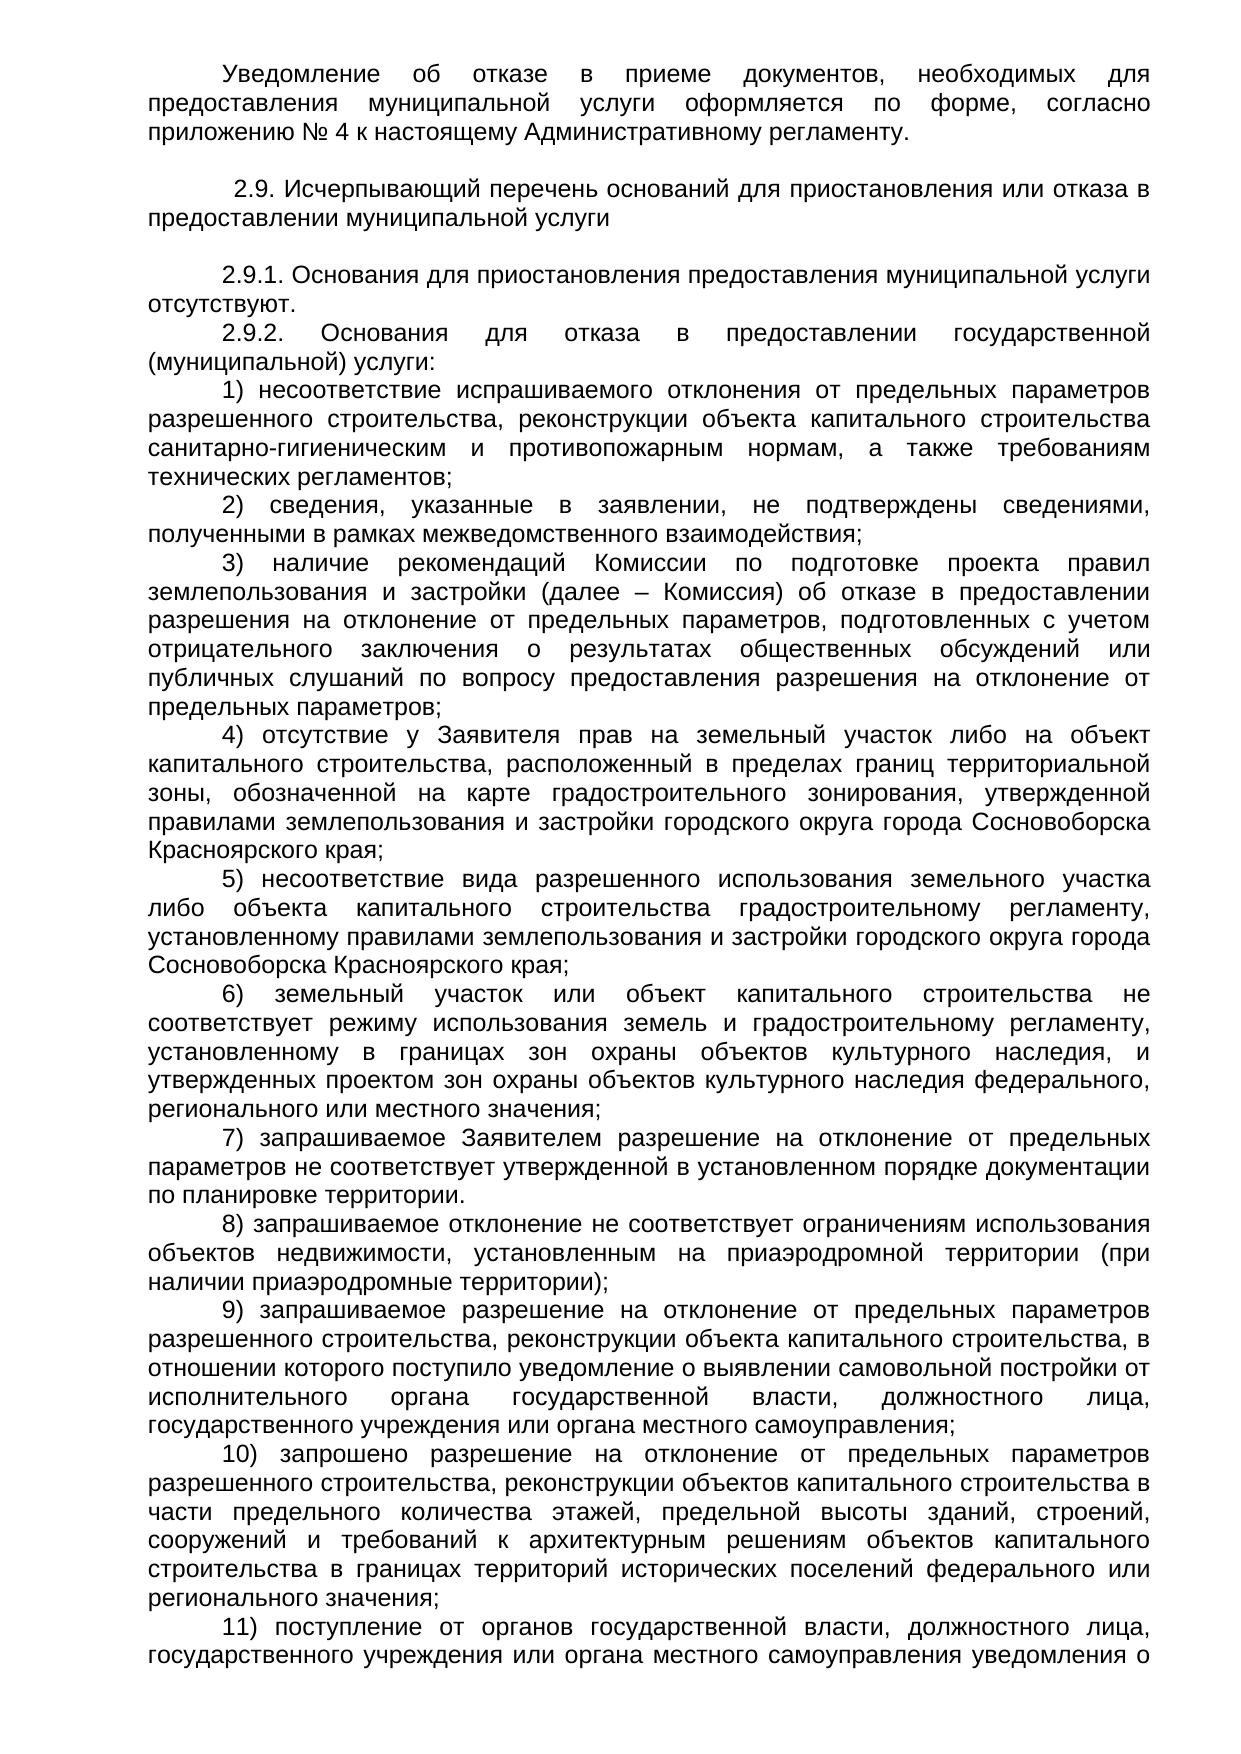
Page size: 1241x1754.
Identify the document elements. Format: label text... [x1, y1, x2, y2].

text 5) несоответствие вида разрешенного использования земельного участка либо объекта капитального строительства градостроительному регламенту, установленному правилами землепользования и застройки городского округа города Сосновоборска Красноярского края; [148, 864, 1152, 979]
text 6) земельный участок или объект капитального строительства не соответствует режиму использования земель и градостроительному регламенту, установленному в границах зон охраны объектов культурного наследия, и утвержденных проектом зон охраны объектов культурного наследия федерального, регионального или местного значения; [148, 979, 1152, 1123]
text 3) наличие рекомендаций Комиссии по подготовке проекта правил землепользования и застройки (далее – Комиссия) об отказе в предоставлении разрешения на отклонение от предельных параметров, подготовленных с учетом отрицательного заключения о результатах общественных обсуждений или публичных слушаний по вопросу предоставления разрешения на отклонение от предельных параметров; [148, 548, 1152, 720]
text Уведомление об отказе в приеме документов, необходимых для предоставления муниципальной услуги оформляется по форме, согласно приложению № 4 к настоящему Административному регламенту. [148, 59, 1152, 145]
text 7) запрашиваемое Заявителем разрешение на отклонение от предельных параметров не соответствует утвержденной в установленном порядке документации по планировке территории. [148, 1123, 1152, 1209]
text 2.9. Исчерпывающий перечень оснований для приостановления или отказа в предоставлении муниципальной услуги [148, 174, 1152, 232]
text 9) запрашиваемое разрешение на отклонение от предельных параметров разрешенного строительства, реконструкции объекта капитального строительства, в отношении которого поступило уведомление о выявлении самовольной постройки от исполнительного органа государственной власти, должностного лица, государственного учреждения или органа местного самоуправления; [148, 1295, 1152, 1439]
text 10) запрошено разрешение на отклонение от предельных параметров разрешенного строительства, реконструкции объектов капитального строительства в части предельного количества этажей, предельной высоты зданий, строений, сооружений и требований к архитектурным решениям объектов капитального строительства в границах территорий исторических поселений федерального или регионального значения; [148, 1439, 1152, 1612]
text 1) несоответствие испрашиваемого отклонения от предельных параметров разрешенного строительства, реконструкции объекта капитального строительства санитарно-гигиеническим и противопожарным нормам, а также требованиям технических регламентов; [148, 375, 1152, 490]
text 4) отсутствие у Заявителя прав на земельный участок либо на объект капитального строительства, расположенный в пределах границ территориальной зоны, обозначенной на карте градостроительного зонирования, утвержденной правилами землепользования и застройки городского округа города Сосновоборска Красноярского края; [148, 720, 1152, 864]
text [148, 1612, 1152, 1669]
text 2.9.1. Основания для приостановления предоставления муниципальной услуги отсутствуют. [148, 260, 1152, 318]
text 8) запрашиваемое отклонение не соответствует ограничениям использования объектов недвижимости, установленным на приаэродромной территории (при наличии приаэродромные территории); [148, 1209, 1152, 1295]
text 2) сведения, указанные в заявлении, не подтверждены сведениями, полученными в рамках межведомственного взаимодействия; [148, 490, 1152, 548]
text 2.9.2. Основания для отказа в предоставлении государственной (муниципальной) услуги: [148, 318, 1152, 375]
